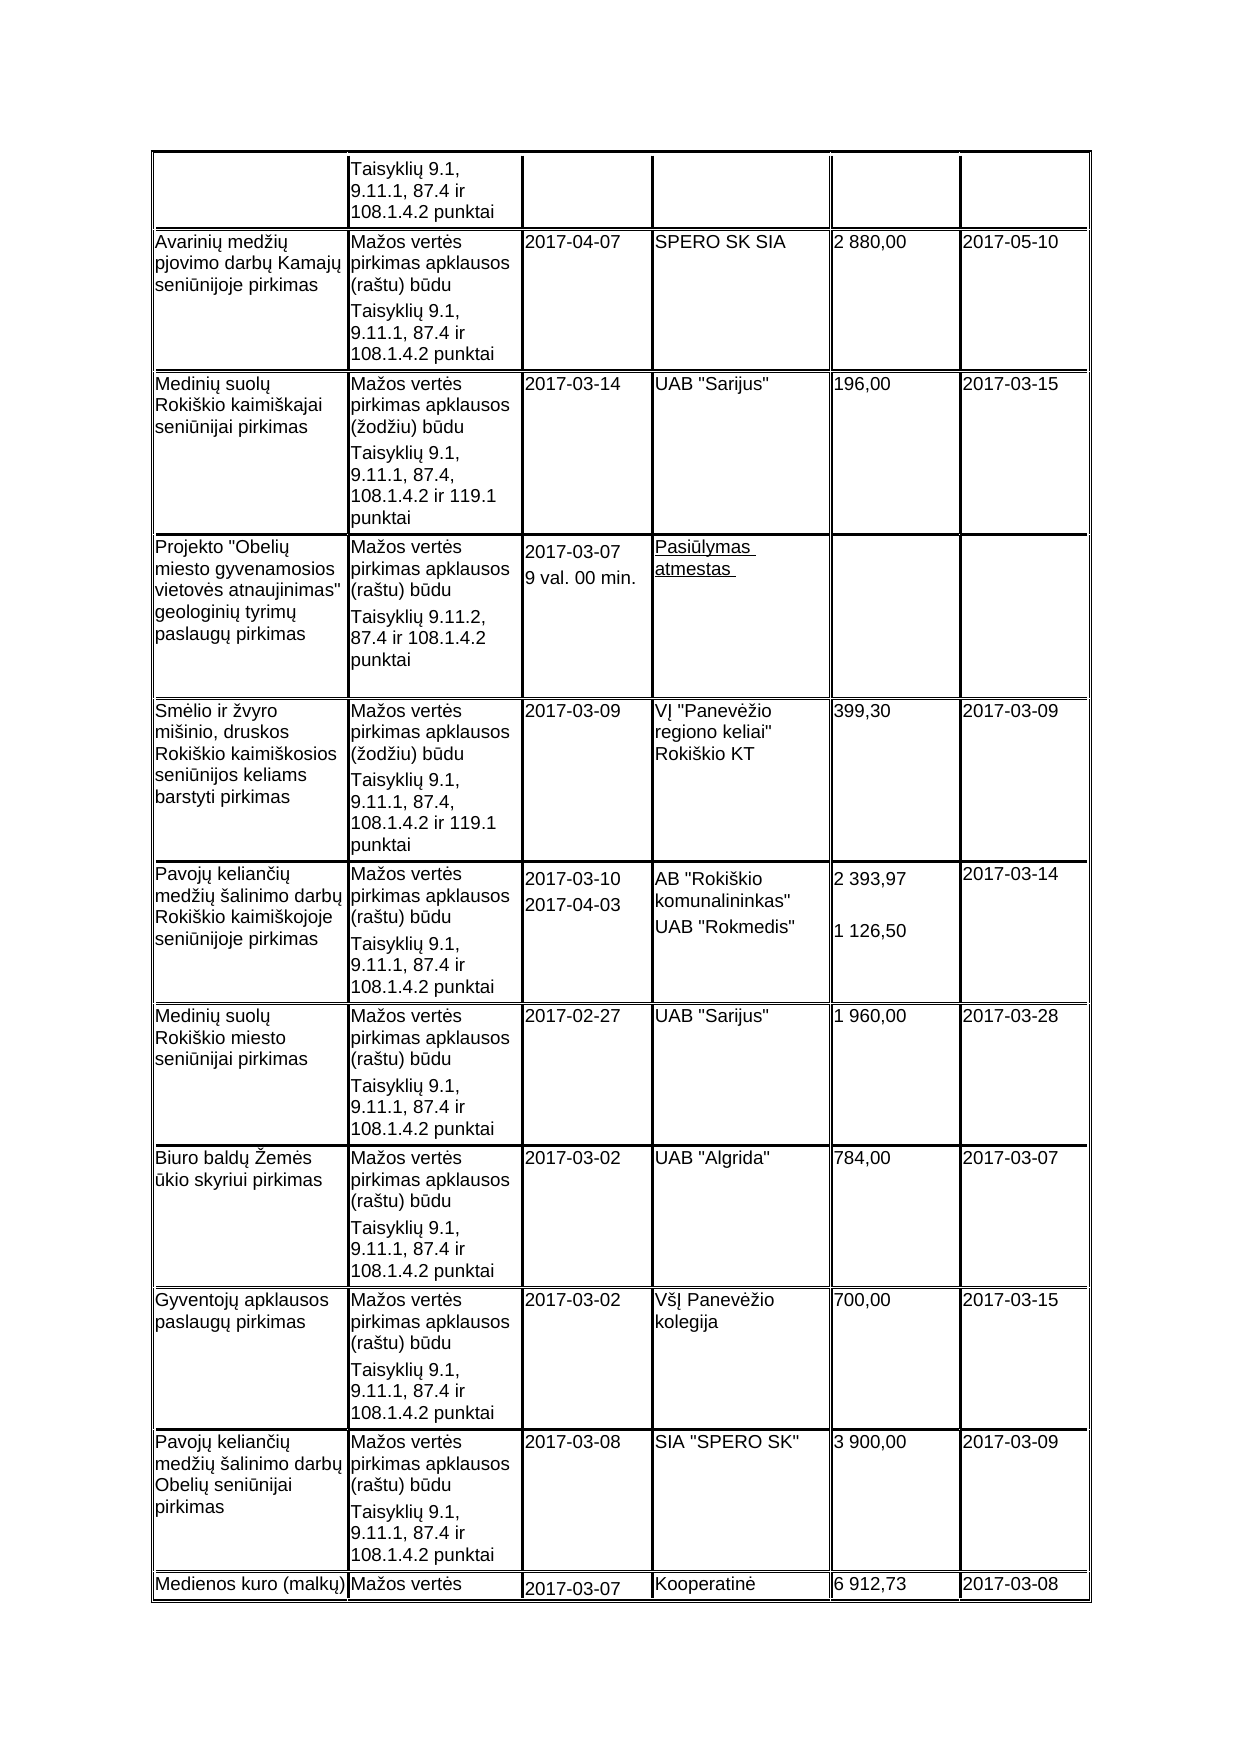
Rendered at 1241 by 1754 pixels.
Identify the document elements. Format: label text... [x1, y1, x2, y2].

table_cell [831, 152, 960, 227]
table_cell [348, 153, 522, 227]
table_cell 2017-03-28 [960, 1002, 1090, 1144]
table_cell 2017-02-27 [524, 1005, 651, 1144]
table_cell 399,30 [833, 700, 959, 860]
table_cell [962, 533, 1090, 696]
table_cell 1 960,00 [833, 1005, 959, 1144]
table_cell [154, 152, 348, 227]
table_cell SIA "SPERO SK" [654, 1431, 829, 1570]
table_cell VĮ "Panevėžio regiono keliai" Rokiškio KT [654, 700, 829, 860]
table_cell 2017-03-02 [524, 1289, 651, 1428]
table_cell 2017-03-08 [524, 1431, 651, 1570]
table_cell 784,00 [833, 1147, 959, 1286]
table_cell Medinių suolų Rokiškio miesto seniūnijai pirkimas [152, 1002, 348, 1144]
table_cell VšĮ Panevėžio kolegija [654, 1289, 829, 1428]
table_cell [652, 152, 831, 227]
table_cell [833, 536, 959, 696]
table_cell 2 880,00 [833, 231, 959, 369]
table_cell Mažos vertės pirkimas apklausos (raštu) būdu Taisyklių 9.1, 9.11.1, 87.4 ir 108.1.4.2 punktai [350, 1147, 521, 1286]
table_cell UAB "Algrida" [654, 1147, 829, 1286]
table_cell Avarinių medžių pjovimo darbų Kamajų seniūnijoje pirkimas [154, 227, 347, 369]
table_cell Mažos vertės pirkimas apklausos (raštu) būdu Taisyklių 9.1, 9.11.1, 87.4 ir 108.1.4.2 punktai [350, 1289, 521, 1428]
table_cell Biuro baldų Žemės ūkio skyriui pirkimas [154, 1144, 347, 1286]
table_cell 2017-03-10 2017-04-03 [524, 863, 651, 1002]
table_cell 2017-03-15 [960, 1286, 1090, 1428]
table_cell Mažos vertės pirkimas apklausos (raštu) būdu Taisyklių 9.1, 9.11.1, 87.4 ir 108.1.4.2 punktai [350, 1431, 521, 1570]
table_cell Pavojų keliančių medžių šalinimo darbų Obelių seniūnijai pirkimas [152, 1428, 347, 1570]
table_cell 2017-03-09 [524, 700, 651, 860]
table_cell Pavojų keliančių medžių šalinimo darbų Rokiškio kaimiškojoje seniūnijoje pirkimas [154, 860, 347, 1002]
table_cell Mažos vertės pirkimas apklausos (žodžiu) būdu Taisyklių 9.1, 9.11.1, 87.4, 108.1.4.2 ir 119.1 punktai [350, 700, 521, 860]
table_cell 2017-03-02 [524, 1147, 651, 1286]
table_cell Smėlio ir žvyro mišinio, druskos Rokiškio kaimiškosios seniūnijos keliams barstyti pirkimas [154, 696, 347, 860]
table_cell 6 912,73 [831, 1573, 960, 1599]
table_cell 2017-03-07 [962, 1144, 1089, 1286]
table_cell AB "Rokiškio komunalininkas" UAB "Rokmedis" [654, 863, 829, 1002]
table_cell 2 393,97 1 126,50 [833, 863, 959, 1002]
table_cell SPERO SK SIA [654, 231, 829, 369]
table_cell 196,00 [833, 373, 959, 533]
table_cell Mažos vertės pirkimas apklausos (raštu) būdu Taisyklių 9.1, 9.11.1, 87.4 ir 108.1.4.2 punktai [350, 1005, 521, 1144]
table_cell 2017-04-07 [524, 231, 651, 369]
table_cell 2017-05-10 [962, 227, 1089, 369]
table_cell Projekto "Obelių miesto gyvenamosios vietovės atnaujinimas" geologinių tyrimų paslaugų pirkimas [152, 533, 347, 696]
table_cell [522, 153, 652, 227]
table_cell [348, 1573, 522, 1599]
table_cell 2017-03-07 9 val. 00 min. [524, 536, 651, 696]
table_cell 2017-03-08 [960, 1570, 1090, 1599]
table_cell 2017-03-15 [962, 369, 1089, 533]
table_cell 2017-03-14 [962, 860, 1089, 1002]
table_cell Mažos vertės pirkimas apklausos (raštu) būdu Taisyklių 9.1, 9.11.1, 87.4 ir 108.1.4.2 punktai [350, 231, 521, 369]
table_cell UAB "Sarijus" [654, 1005, 829, 1144]
table_cell Gyventojų apklausos paslaugų pirkimas [152, 1286, 348, 1428]
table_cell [152, 1570, 348, 1599]
table_cell UAB "Sarijus" [654, 373, 829, 533]
table_cell 2017-03-14 [524, 373, 651, 533]
table_cell 700,00 [833, 1289, 959, 1428]
table_cell Pasiūlymas atmestas [654, 536, 829, 696]
table_cell Medinių suolų Rokiškio kaimiškajai seniūnijai pirkimas [154, 369, 347, 533]
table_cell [522, 1573, 652, 1599]
table_cell 2017-03-09 [962, 696, 1089, 860]
table_cell [960, 153, 1089, 227]
table_cell Mažos vertės pirkimas apklausos (žodžiu) būdu Taisyklių 9.1, 9.11.1, 87.4, 108.1.4.2 ir 119.1 punktai [350, 373, 521, 533]
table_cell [652, 1570, 831, 1599]
table_cell Mažos vertės pirkimas apklausos (raštu) būdu Taisyklių 9.1, 9.11.1, 87.4 ir 108.1.4.2 punktai [350, 863, 521, 1002]
table_cell 2017-03-09 [962, 1428, 1090, 1570]
table_cell 3 900,00 [833, 1431, 959, 1570]
table_cell Mažos vertės pirkimas apklausos (raštu) būdu Taisyklių 9.11.2, 87.4 ir 108.1.4.2 punktai [350, 536, 521, 696]
